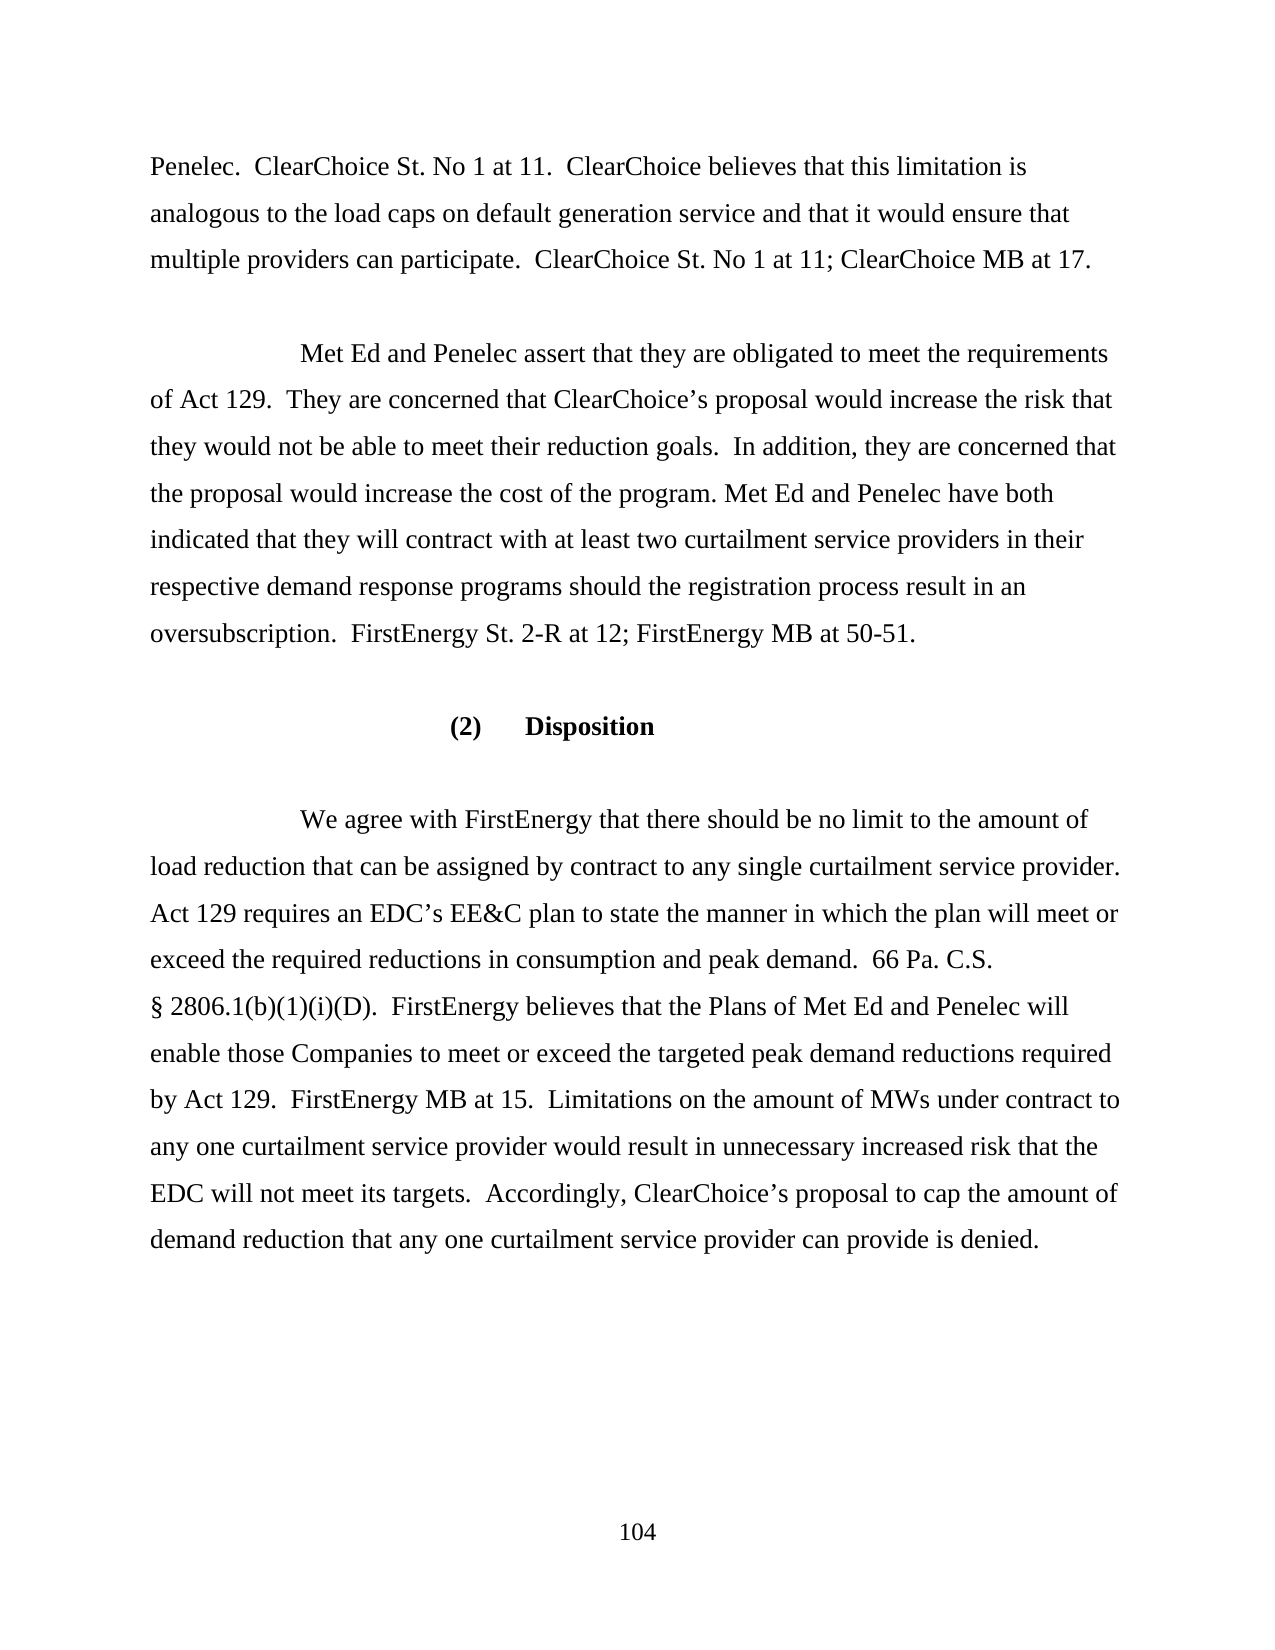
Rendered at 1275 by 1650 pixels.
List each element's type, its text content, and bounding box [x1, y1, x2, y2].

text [150, 150, 1125, 274]
text Met Ed and Penelec assert that they are obligated to meet the requirements of Act 129. They are concerned that ClearChoice’s proposal would increase the risk that they would not be able to meet their reduction goals. In addition, they are concerned that the proposal would increase the cost of the program. Met Ed and Penelec have both indicated that they will contract with at least two curtailment service providers in their respective demand response programs should the registration process result in an oversubscription. FirstEnergy St. 2-R at 12; FirstEnergy MB at 50-51. [150, 337, 1125, 648]
subtitle (2) Disposition [450, 710, 1125, 741]
text We agree with FirstEnergy that there should be no limit to the amount of load reduction that can be assigned by contract to any single curtailment service provider. Act 129 requires an EDC’s EE&C plan to state the manner in which the plan will meet or exceed the required reductions in consumption and peak demand. 66 Pa. C.S. § 2806.1(b)(1)(i)(D). FirstEnergy believes that the Plans of Met Ed and Penelec will enable those Companies to meet or exceed the targeted peak demand reductions required by Act 129. FirstEnergy MB at 15. Limitations on the amount of MWs under contract to any one curtailment service provider would result in unnecessary increased risk that the EDC will not meet its targets. Accordingly, ClearChoice’s proposal to cap the amount of demand reduction that any one curtailment service provider can provide is denied. [150, 803, 1125, 1254]
